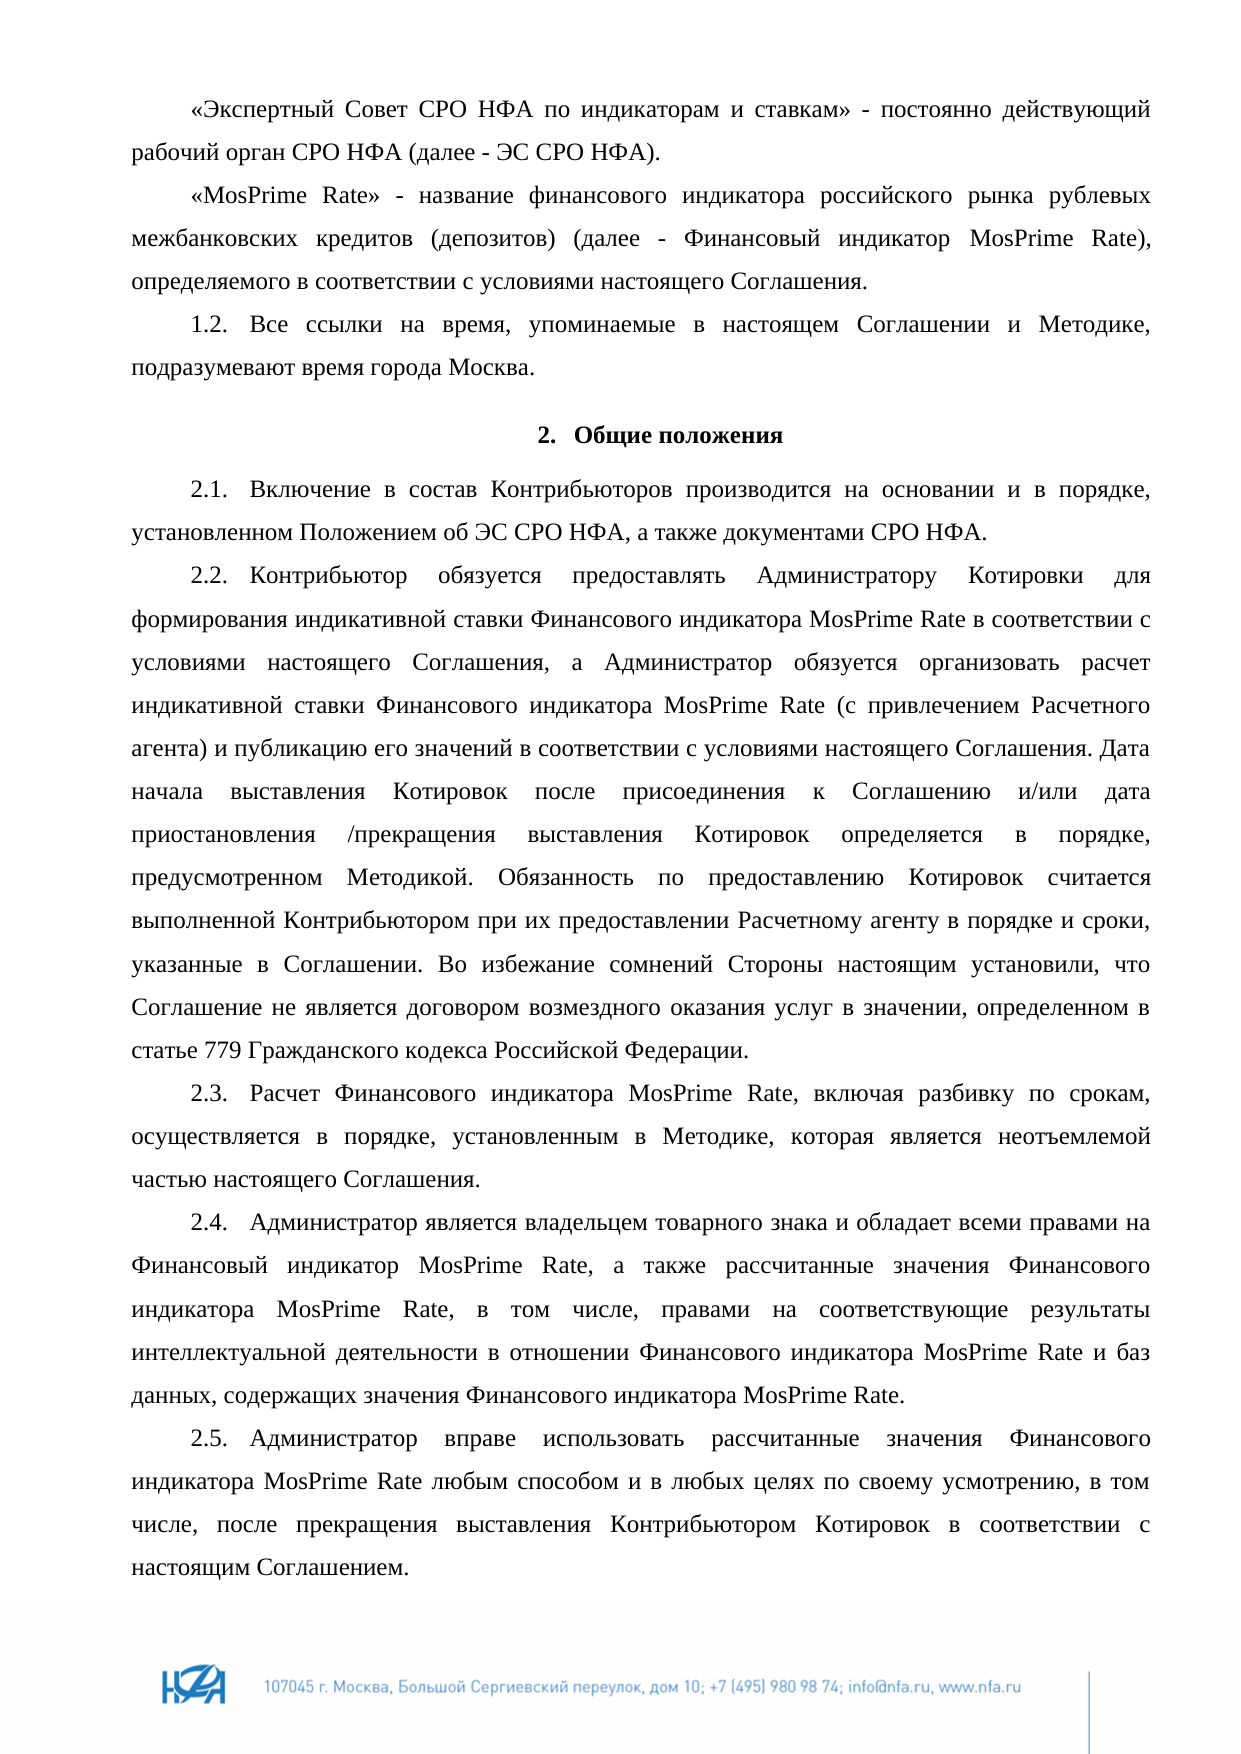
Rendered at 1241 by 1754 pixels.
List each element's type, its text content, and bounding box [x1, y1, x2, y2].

text 1.2. Все ссылки на время, упоминаемые в настоящем Соглашении и Методике, подразумевают время города Москва. [131, 309, 1152, 381]
text 2.4. Администратор является владельцем товарного знака и обладает всеми правами на Финансовый индикатор MosPrime Rate, а также рассчитанные значения Финансового индикатора MosPrime Rate, в том числе, правами на соответствующие результаты интеллектуальной деятельности в отношении Финансового индикатора MosPrime Rate и баз данных, содержащих значения Финансового индикатора MosPrime Rate. [131, 1207, 1152, 1409]
picture [0, 1606, 1241, 1754]
text 2.2. Контрибьютор обязуется предоставлять Администратору Котировки для формирования индикативной ставки Финансового индикатора MosPrime Rate в соответствии с условиями настоящего Соглашения, а Администратор обязуется организовать расчет индикативной ставки Финансового индикатора MosPrime Rate (с привлечением Расчетного агента) и публикацию его значений в соответствии с условиями настоящего Соглашения. Дата начала выставления Котировок после присоединения к Соглашению и/или дата приостановления /прекращения выставления Котировок определяется в порядке, предусмотренном Методикой. Обязанность по предоставлению Котировок считается выполненной Контрибьютором при их предоставлении Расчетному агенту в порядке и сроки, указанные в Соглашении. Во избежание сомнений Стороны настоящим установили, что Соглашение не является договором возмездного оказания услуг в значении, определенном в статье 779 Гражданского кодекса Российской Федерации. [131, 561, 1152, 1064]
text 2.5. Администратор вправе использовать рассчитанные значения Финансового индикатора MosPrime Rate любым способом и в любых целях по своему усмотрению, в том числе, после прекращения выставления Контрибьютором Котировок в соответствии с настоящим Соглашением. [131, 1423, 1152, 1581]
text «MosPrime Rate» - название финансового индикатора российского рынка рублевых межбанковских кредитов (депозитов) (далее - Финансовый индикатор MosPrime Rate), определяемого в соответствии с условиями настоящего Соглашения. [131, 180, 1152, 295]
text 2. Общие положения [150, 421, 1152, 449]
text 2.1. Включение в состав Контрибьюторов производится на основании и в порядке, установленном Положением об ЭС СРО НФА, а также документами СРО НФА. [131, 474, 1152, 546]
text «Экспертный Совет СРО НФА по индикаторам и ставкам» - постоянно действующий рабочий орган СРО НФА (далее - ЭС СРО НФА). [131, 94, 1152, 166]
text 2.3. Расчет Финансового индикатора MosPrime Rate, включая разбивку по срокам, осуществляется в порядке, установленным в Методике, которая является неотъемлемой частью настоящего Соглашения. [131, 1078, 1152, 1193]
